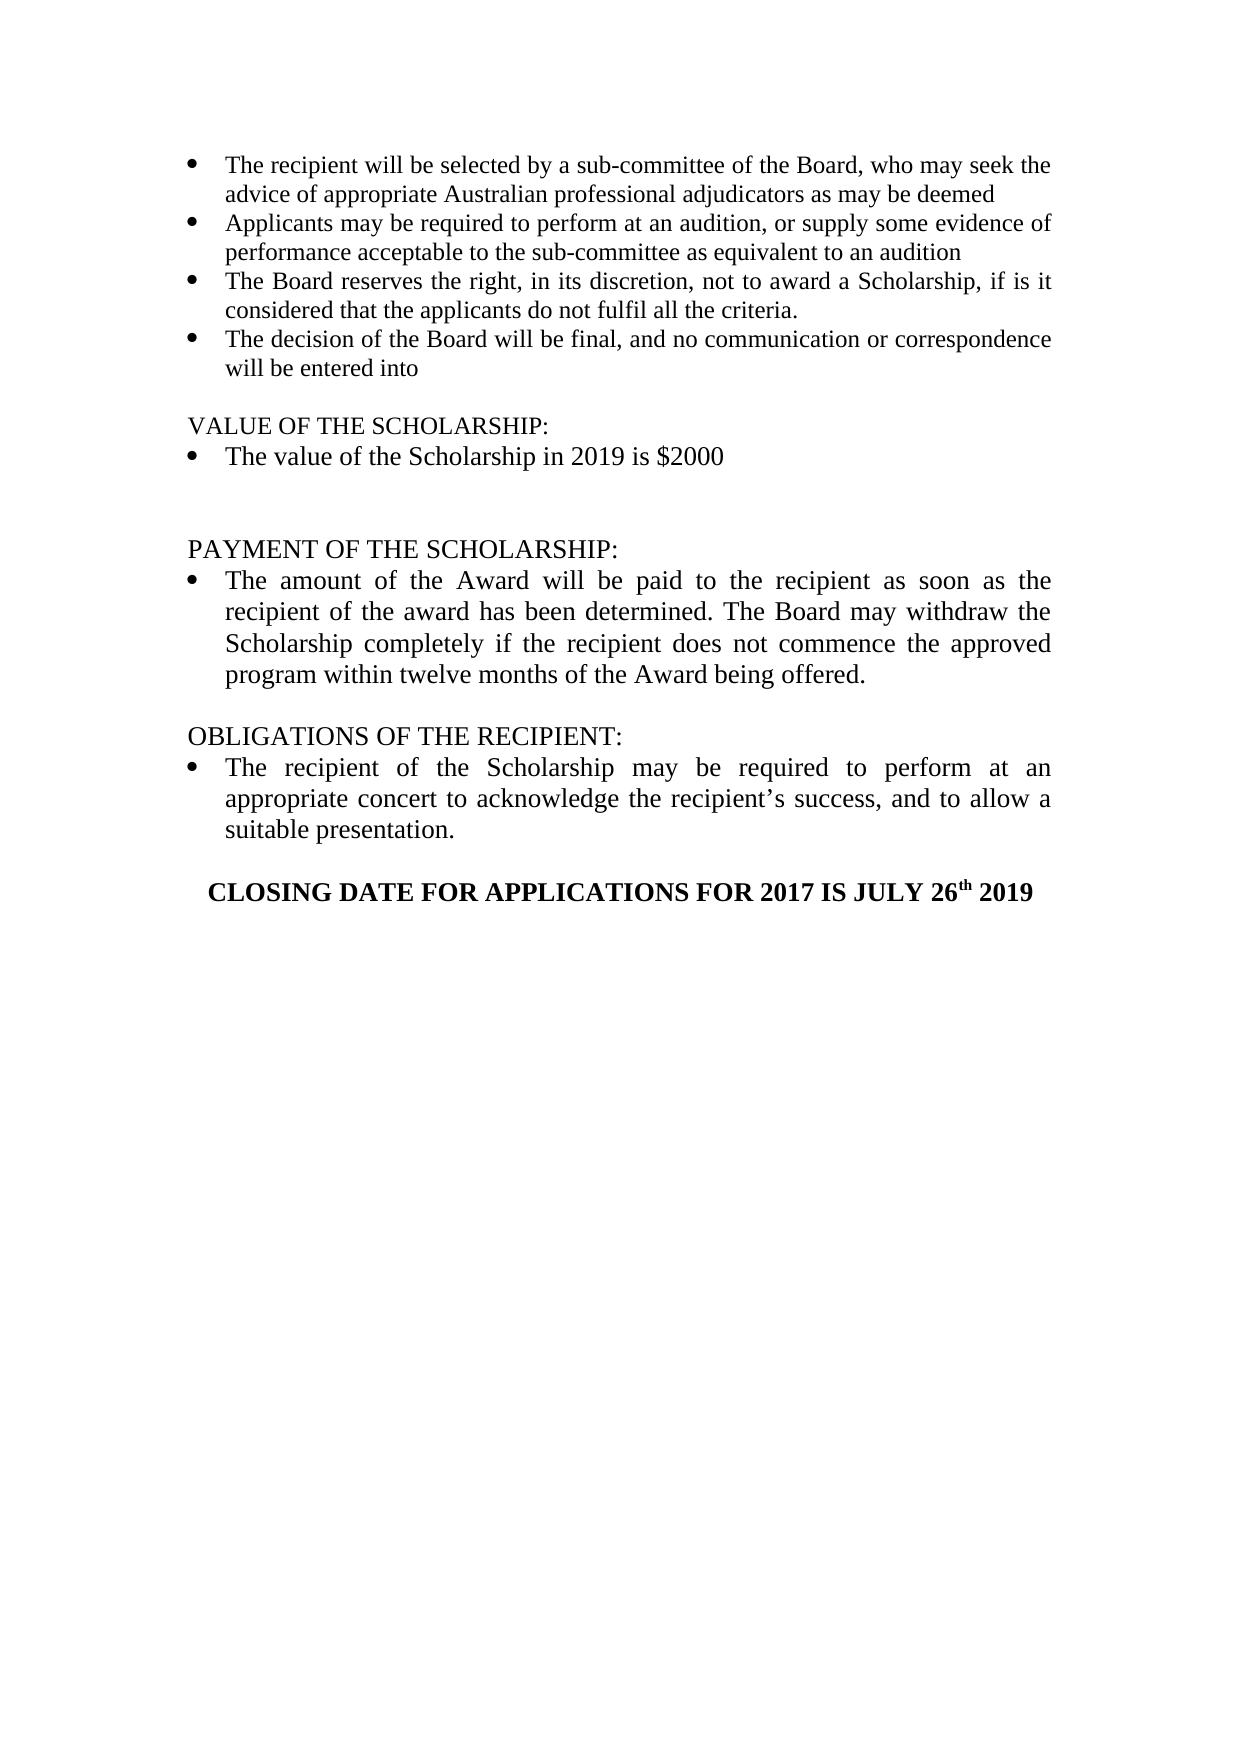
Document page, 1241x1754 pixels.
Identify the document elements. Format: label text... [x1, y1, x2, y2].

text PAYMENT OF THE SCHOLARSHIP: [187, 533, 1053, 564]
list The Board reserves the right, in its discretion, not to award a Scholarship, if is it considered that the applicants do not fulfil all the criteria. [187, 266, 1053, 324]
text VALUE OF THE SCHOLARSHIP: [187, 411, 1053, 439]
list Applicants may be required to perform at an audition, or supply some evidence of performance acceptable to the sub-committee as equivalent to an audition [187, 208, 1053, 266]
text CLOSING DATE FOR APPLICATIONS FOR 2017 IS JULY 26th 2019 [187, 876, 1053, 907]
list The recipient of the Scholarship may be required to perform at an appropriate concert to acknowledge the recipient’s success, and to allow a suitable presentation. [187, 751, 1053, 845]
list The amount of the Award will be paid to the recipient as soon as the recipient of the award has been determined. The Board may withdraw the Scholarship completely if the recipient does not commence the approved program within twelve months of the Award being offered. [187, 564, 1053, 689]
list The decision of the Board will be final, and no communication or correspondence will be entered into [187, 324, 1053, 382]
list The value of the Scholarship in 2019 is $2000 [187, 439, 1053, 471]
text OBLIGATIONS OF THE RECIPIENT: [187, 720, 1053, 751]
list The recipient will be selected by a sub-committee of the Board, who may seek the advice of appropriate Australian professional adjudicators as may be deemed [187, 150, 1053, 208]
